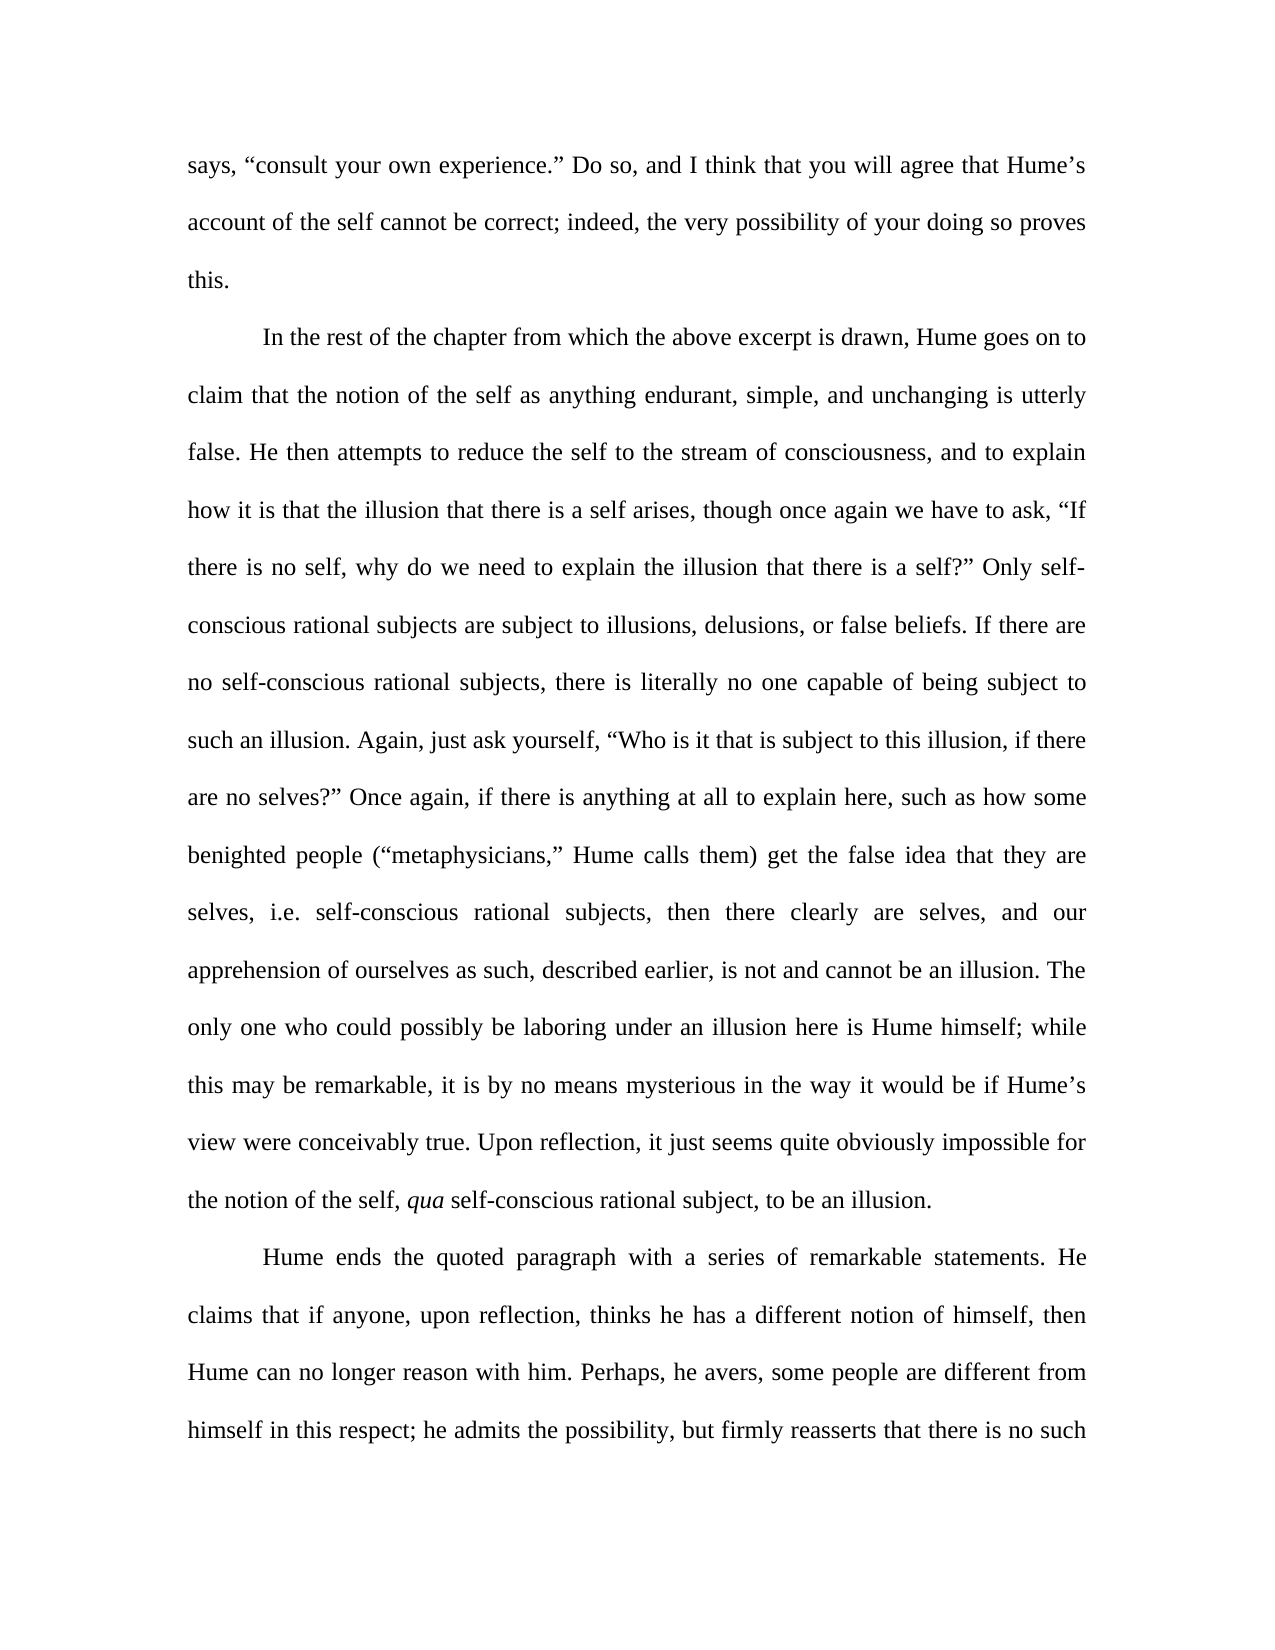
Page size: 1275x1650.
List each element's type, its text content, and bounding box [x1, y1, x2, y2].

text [187, 150, 1087, 294]
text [187, 1242, 1087, 1444]
text In the rest of the chapter from which the above excerpt is drawn, Hume goes on to claim that the notion of the self as anything endurant, simple, and unchanging is utterly false. He then attempts to reduce the self to the stream of consciousness, and to explain how it is that the illusion that there is a self arises, though once again we have to ask, “If there is no self, why do we need to explain the illusion that there is a self?” Only self-conscious rational subjects are subject to illusions, delusions, or false beliefs. If there are no self-conscious rational subjects, there is literally no one capable of being subject to such an illusion. Again, just ask yourself, “Who is it that is subject to this illusion, if there are no selves?” Once again, if there is anything at all to explain here, such as how some benighted people (“metaphysicians,” Hume calls them) get the false idea that they are selves, i.e. self-conscious rational subjects, then there clearly are selves, and our apprehension of ourselves as such, described earlier, is not and cannot be an illusion. The only one who could possibly be laboring under an illusion here is Hume himself; while this may be remarkable, it is by no means mysterious in the way it would be if Hume’s view were conceivably true. Upon reflection, it just seems quite obviously impossible for the notion of the self, qua self-conscious rational subject, to be an illusion. [187, 322, 1087, 1214]
